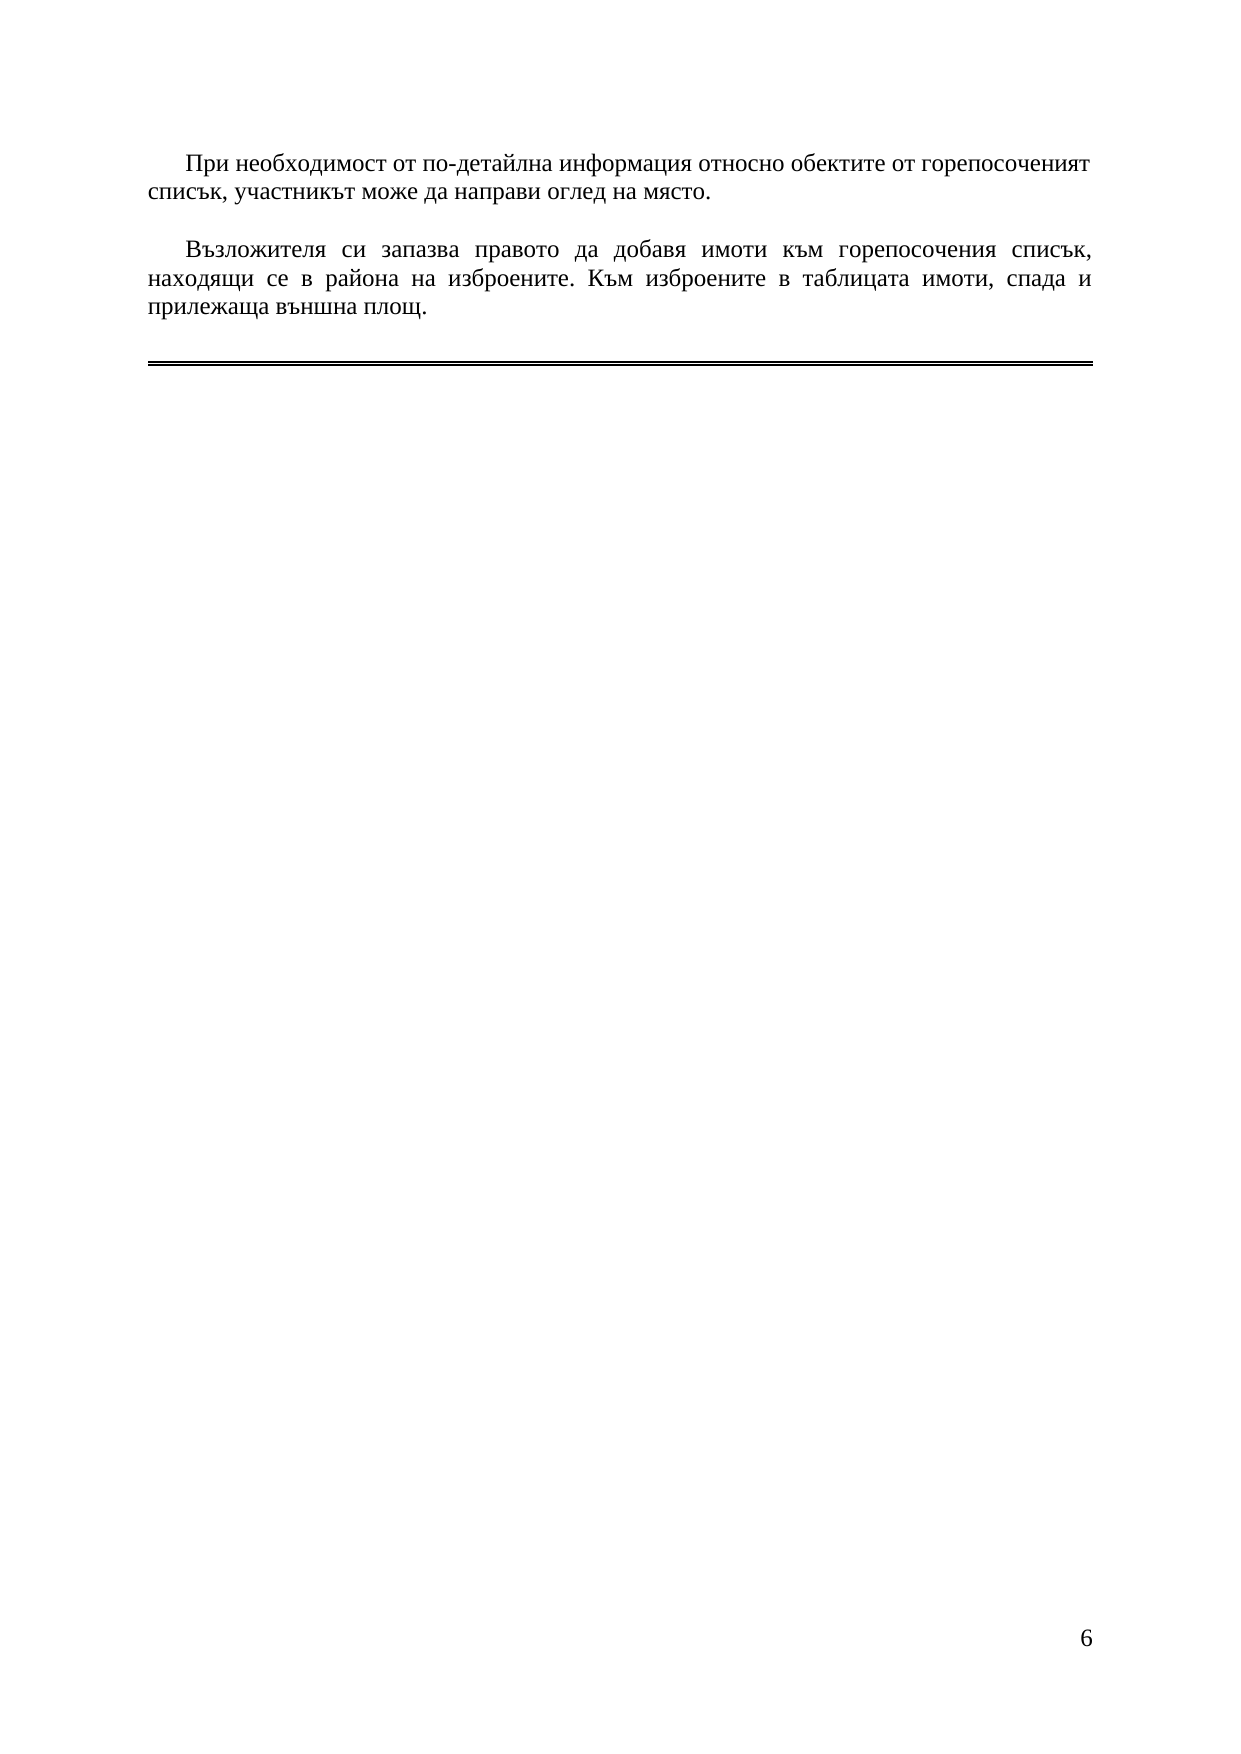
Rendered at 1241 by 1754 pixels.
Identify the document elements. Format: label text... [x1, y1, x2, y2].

text При необходимост от по-детайлна информация относно обектите от горепосоченият списък, участникът може да направи оглед на място. [148, 148, 1093, 205]
text Възложителя си запазва правото да добавя имоти към горепосочения списък, находящи се в района на изброените. Към изброените в таблицата имоти, спада и прилежаща външна площ. [148, 234, 1093, 320]
